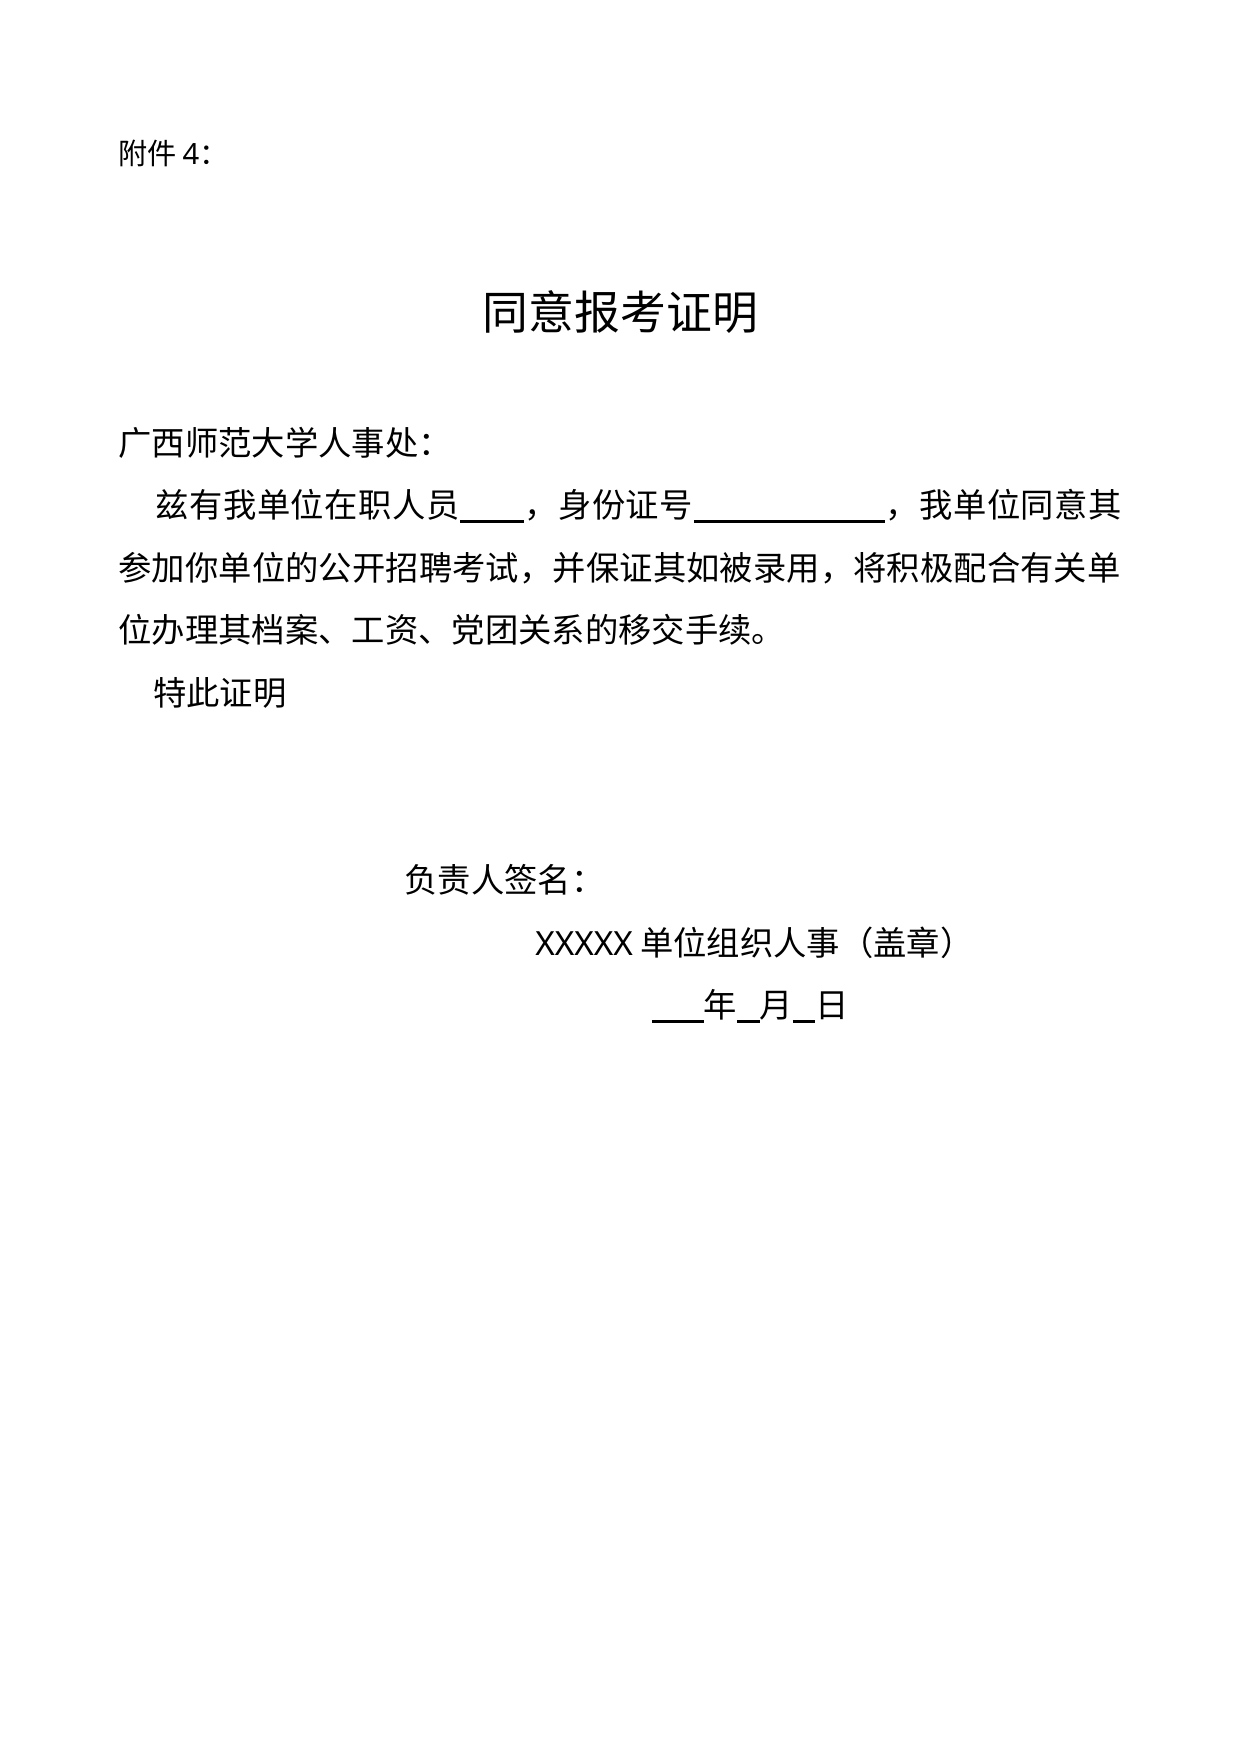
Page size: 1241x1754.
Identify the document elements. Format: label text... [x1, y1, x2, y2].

text XXXXX单位组织人事（盖章） [118, 905, 1122, 968]
text 附件4： [118, 131, 1122, 173]
text 年 月 日 [118, 968, 1122, 1030]
text 特此证明 [118, 655, 1122, 718]
text 兹有我单位在职人员 ，身份证号 ，我单位同意其参加你单位的公开招聘考试，并保证其如被录用，将积极配合有关单位办理其档案、工资、党团关系的移交手续。 [118, 468, 1122, 655]
text 同意报考证明 [118, 276, 1122, 343]
text 广西师范大学人事处： [118, 405, 1122, 468]
text 负责人签名： [118, 843, 1122, 905]
